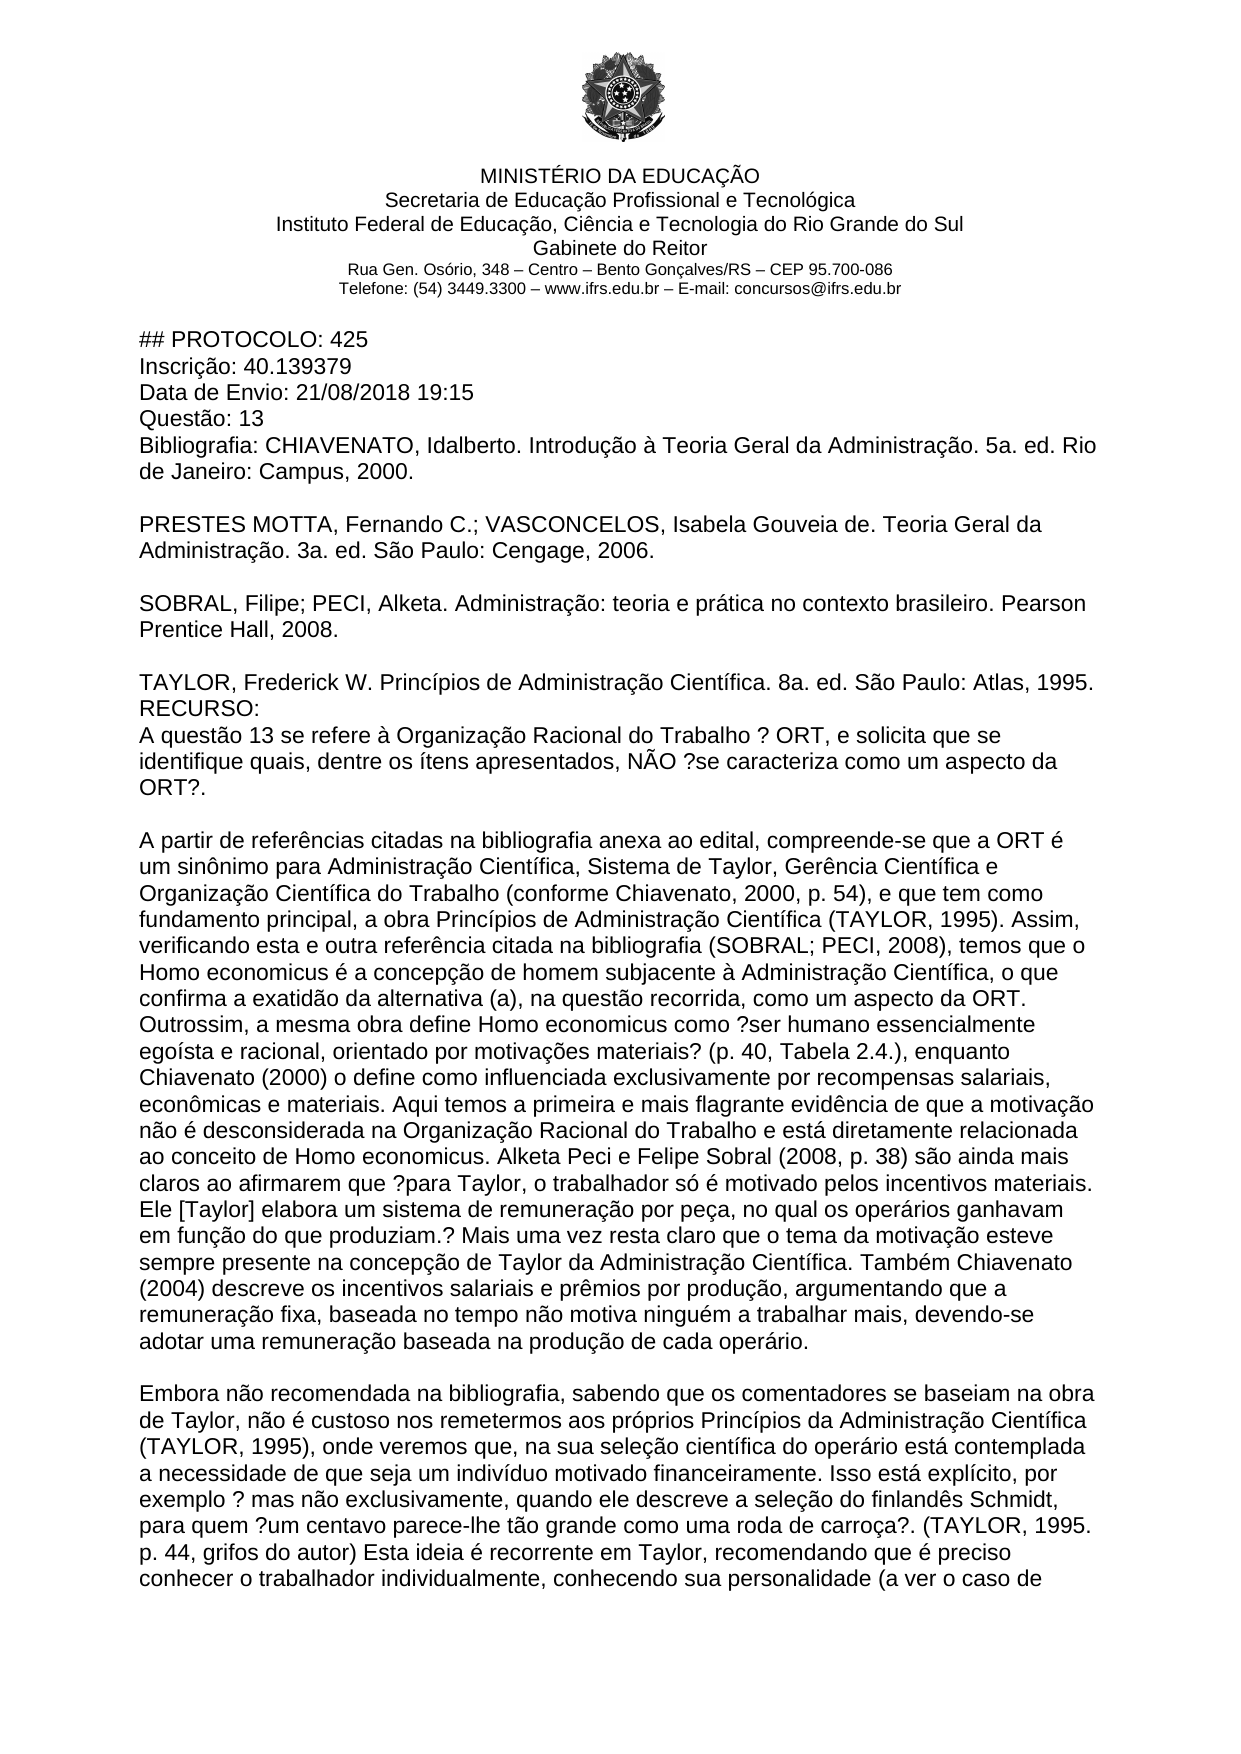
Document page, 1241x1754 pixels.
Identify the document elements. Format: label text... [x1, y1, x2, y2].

text Questão: 13 [139, 405, 1101, 432]
picture [582, 52, 665, 142]
text SOBRAL, Filipe; PECI, Alketa. Administração: teoria e prática no contexto brasileiro. Pearson Prentice Hall, 2008. [139, 590, 1101, 642]
text Bibliografia: CHIAVENATO, Idalberto. Introdução à Teoria Geral da Administração. 5a. ed. Rio de Janeiro: Campus, 2000. [139, 432, 1101, 484]
text Inscrição: 40.139379 [139, 353, 1101, 379]
text A questão 13 se refere à Organização Racional do Trabalho ? ORT, e solicita que se identifique quais, dentre os ítens apresentados, NÃO ?se caracteriza como um aspecto da ORT?. [139, 722, 1101, 801]
text RECURSO: [139, 695, 1101, 722]
text Data de Envio: 21/08/2018 19:15 [139, 379, 1101, 405]
text TAYLOR, Frederick W. Princípios de Administração Científica. 8a. ed. São Paulo: Atlas, 1995. [139, 669, 1101, 695]
text A partir de referências citadas na bibliografia anexa ao edital, compreende-se que a ORT é um sinônimo para Administração Científica, Sistema de Taylor, Gerência Científica e Organização Científica do Trabalho (conforme Chiavenato, 2000, p. 54), e que tem como fundamento principal, a obra Princípios de Administração Científica (TAYLOR, 1995). Assim, verificando esta e outra referência citada na bibliografia (SOBRAL; PECI, 2008), temos que o Homo economicus é a concepção de homem subjacente à Administração Científica, o que confirma a exatidão da alternativa (a), na questão recorrida, como um aspecto da ORT. Outrossim, a mesma obra define Homo economicus como ?ser humano essencialmente egoísta e racional, orientado por motivações materiais? (p. 40, Tabela 2.4.), enquanto Chiavenato (2000) o define como influenciada exclusivamente por recompensas salariais, econômicas e materiais. Aqui temos a primeira e mais flagrante evidência de que a motivação não é desconsiderada na Organização Racional do Trabalho e está diretamente relacionada ao conceito de Homo economicus. Alketa Peci e Felipe Sobral (2008, p. 38) são ainda mais claros ao afirmarem que ?para Taylor, o trabalhador só é motivado pelos incentivos materiais. Ele [Taylor] elabora um sistema de remuneração por peça, no qual os operários ganhavam em função do que produziam.? Mais uma vez resta claro que o tema da motivação esteve sempre presente na concepção de Taylor da Administração Científica. Também Chiavenato (2004) descreve os incentivos salariais e prêmios por produção, argumentando que a remuneração fixa, baseada no tempo não motiva ninguém a trabalhar mais, devendo-se adotar uma remuneração baseada na produção de cada operário. [139, 827, 1101, 1354]
text PRESTES MOTTA, Fernando C.; VASCONCELOS, Isabela Gouveia de. Teoria Geral da Administração. 3a. ed. São Paulo: Cengage, 2006. [139, 511, 1101, 563]
text ## PROTOCOLO: 425 [139, 326, 1101, 353]
